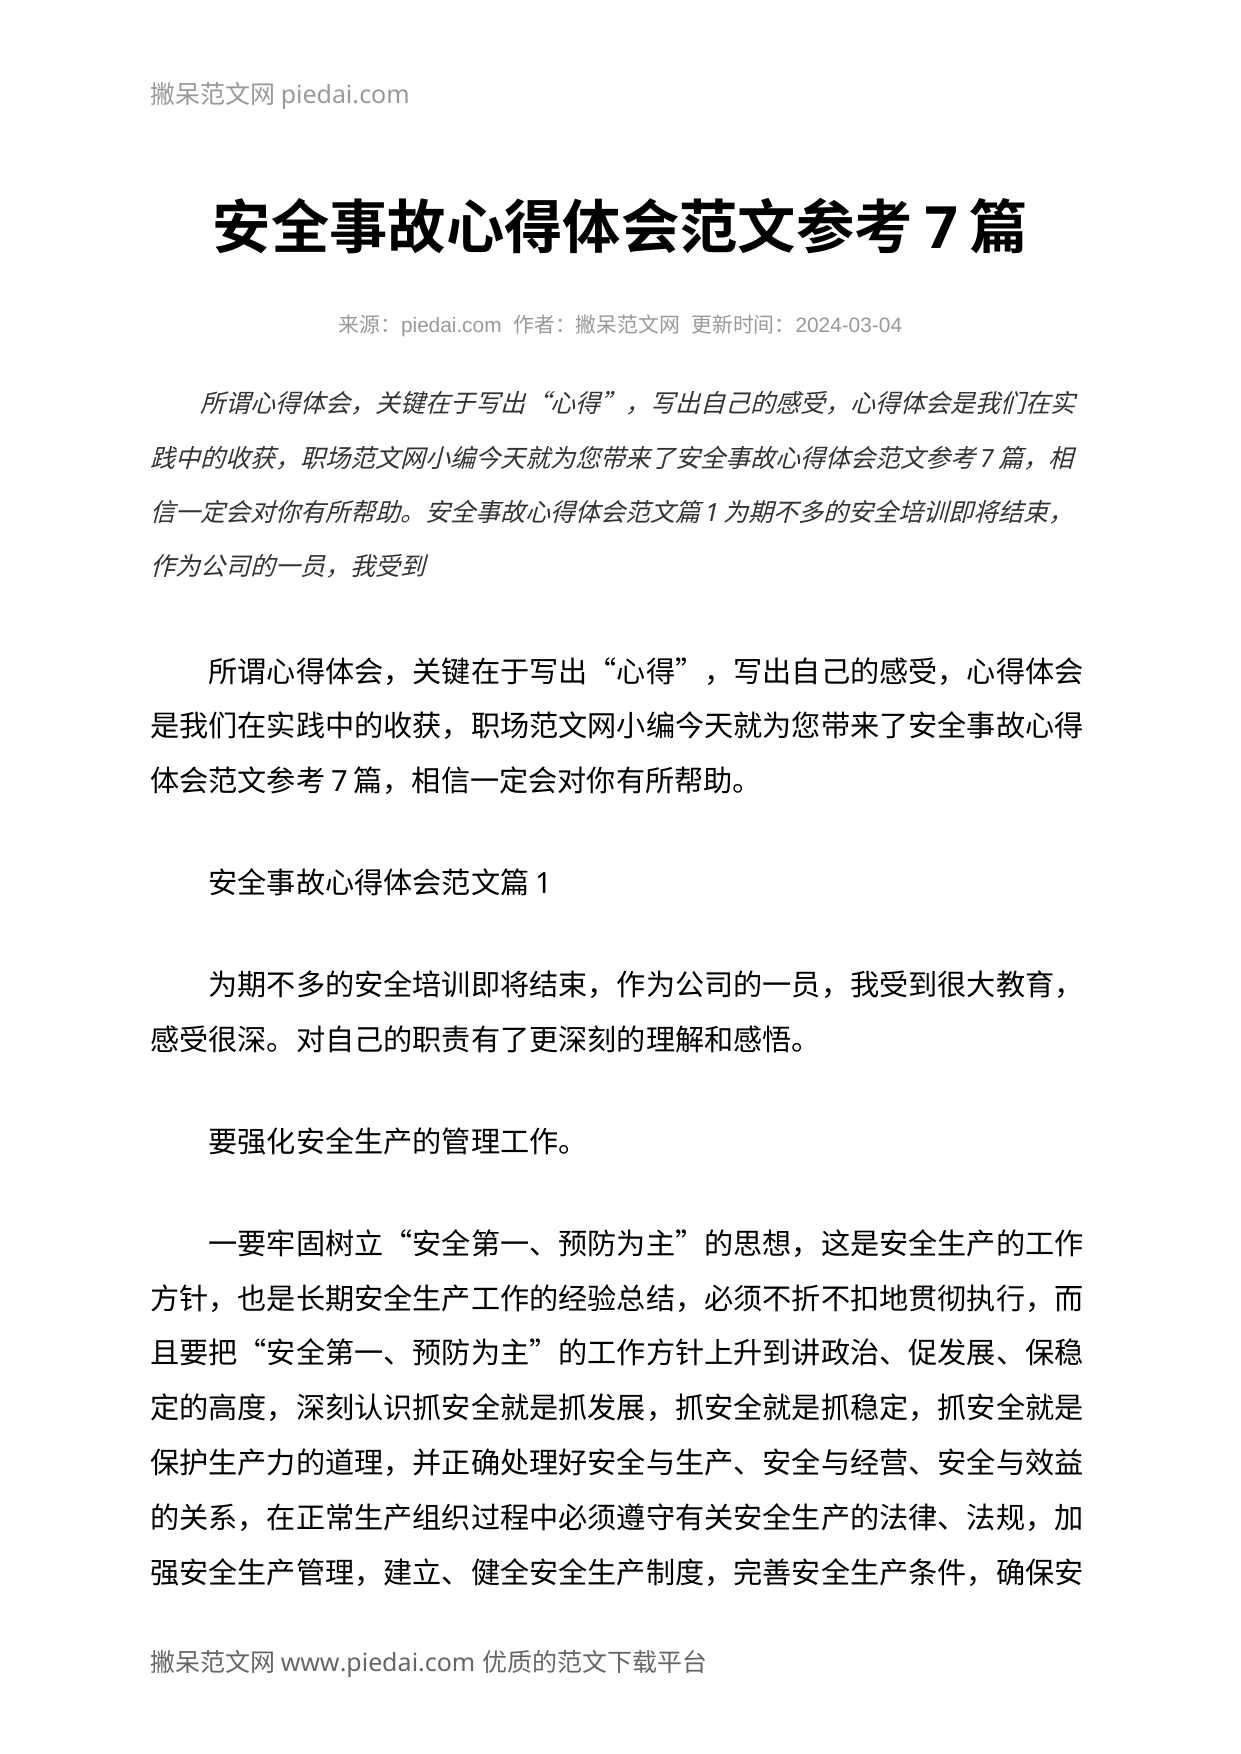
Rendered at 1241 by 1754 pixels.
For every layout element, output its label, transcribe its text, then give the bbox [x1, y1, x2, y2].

text 所谓心得体会，关键在于写出“心得”，写出自己的感受，心得体会是我们在实践中的收获，职场范文网小编今天就为您带来了安全事故心得体会范文参考7篇，相信一定会对你有所帮助。安全事故心得体会范文篇1为期不多的安全培训即将结束，作为公司的一员，我受到 [150, 384, 1090, 583]
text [150, 1220, 1090, 1592]
text 所谓心得体会，关键在于写出“心得”，写出自己的感受，心得体会是我们在实践中的收获，职场范文网小编今天就为您带来了安全事故心得体会范文参考7篇，相信一定会对你有所帮助。 [150, 648, 1090, 800]
subtitle 安全事故心得体会范文参考7篇 [150, 181, 1090, 266]
text 来源：piedai.com 作者：撇呆范文网 更新时间：2024-03-04 [150, 313, 1090, 337]
text 为期不多的安全培训即将结束，作为公司的一员，我受到很大教育，感受很深。对自己的职责有了更深刻的理解和感悟。 [150, 962, 1090, 1059]
text 安全事故心得体会范文篇1 [150, 860, 1090, 902]
text 要强化安全生产的管理工作。 [150, 1118, 1090, 1161]
